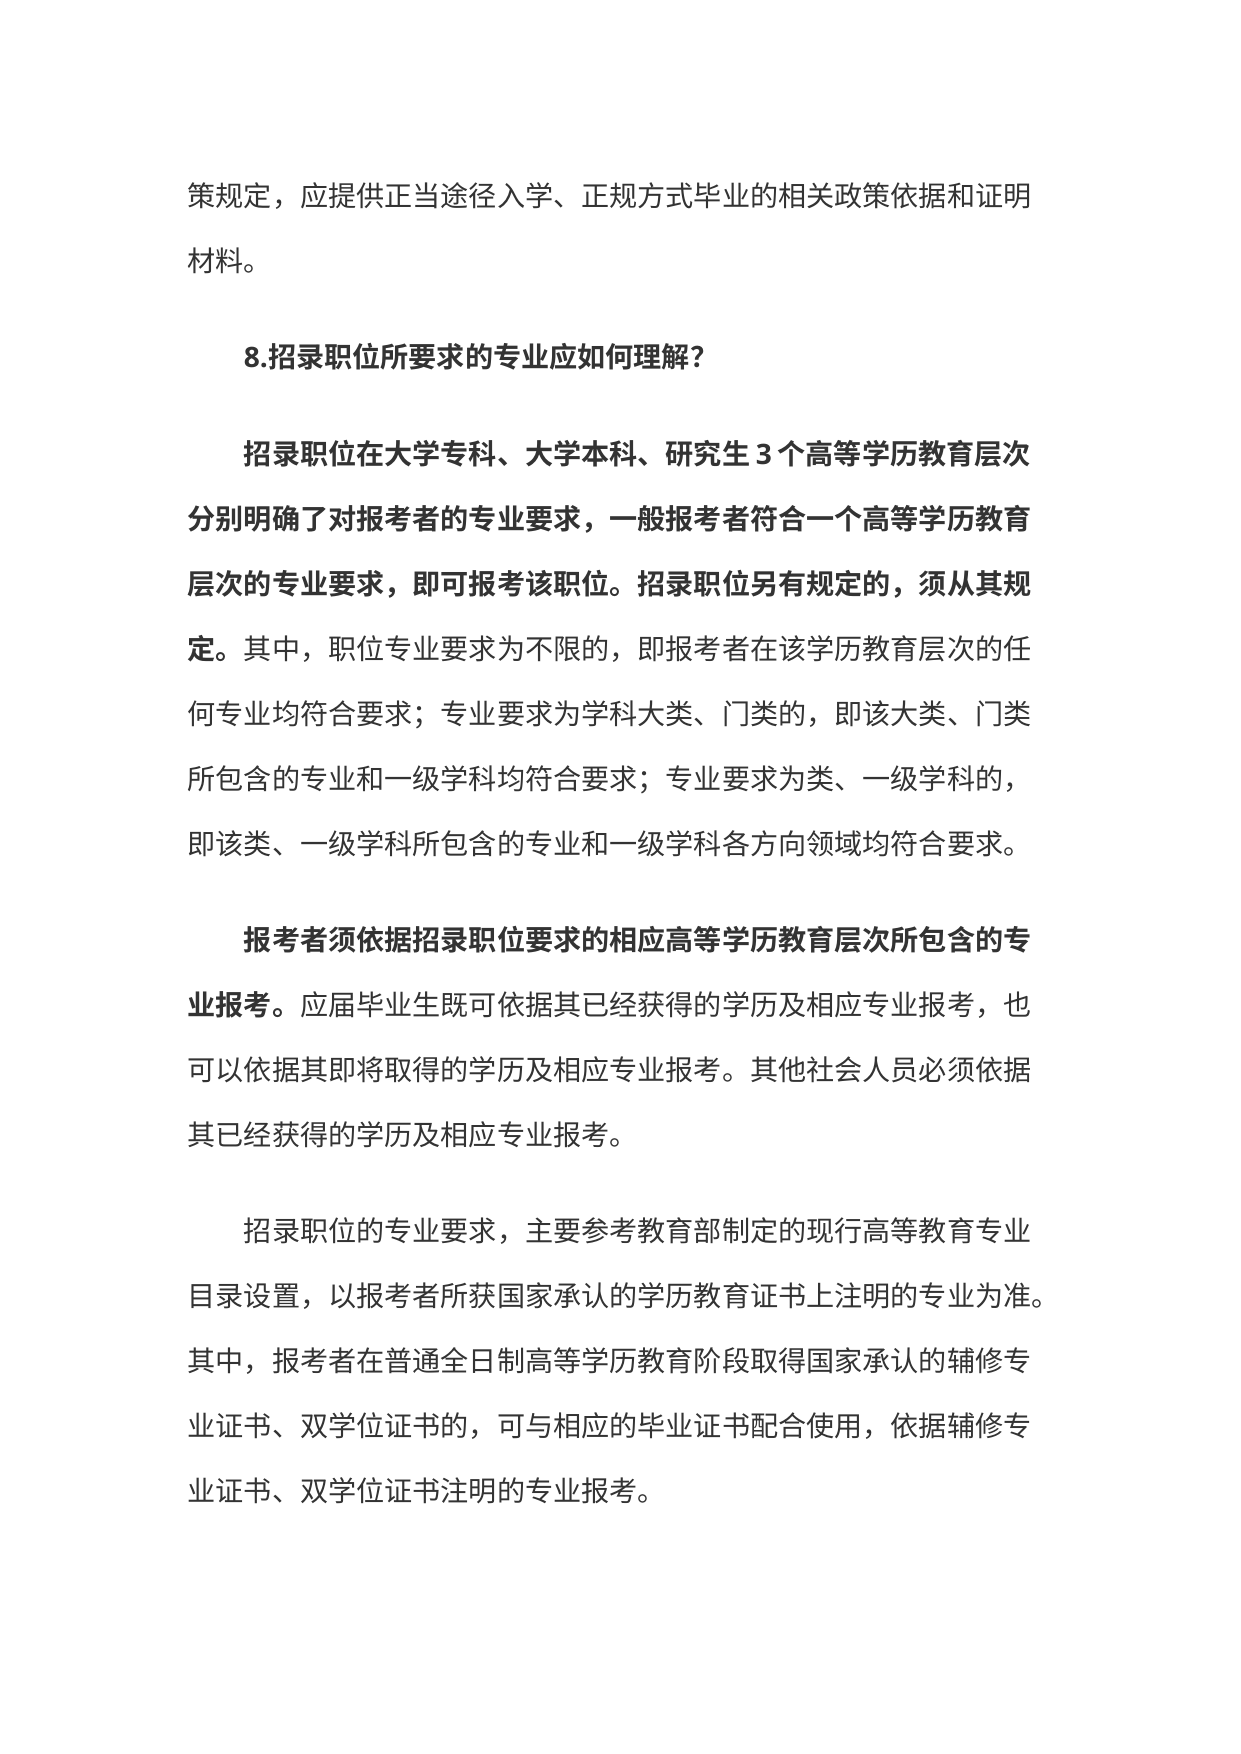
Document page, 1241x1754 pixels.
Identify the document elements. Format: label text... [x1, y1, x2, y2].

text 报考者须依据招录职位要求的相应高等学历教育层次所包含的专业报考。应届毕业生既可依据其已经获得的学历及相应专业报考，也可以依据其即将取得的学历及相应专业报考。其他社会人员必须依据其已经获得的学历及相应专业报考。 [187, 906, 1053, 1166]
text 招录职位的专业要求，主要参考教育部制定的现行高等教育专业目录设置，以报考者所获国家承认的学历教育证书上注明的专业为准。其中，报考者在普通全日制高等学历教育阶段取得国家承认的辅修专业证书、双学位证书的，可与相应的毕业证书配合使用，依据辅修专业证书、双学位证书注明的专业报考。 [187, 1197, 1053, 1522]
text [187, 162, 1053, 292]
text 招录职位在大学专科、大学本科、研究生3个高等学历教育层次分别明确了对报考者的专业要求，一般报考者符合一个高等学历教育层次的专业要求，即可报考该职位。招录职位另有规定的，须从其规定。其中，职位专业要求为不限的，即报考者在该学历教育层次的任何专业均符合要求；专业要求为学科大类、门类的，即该大类、门类所包含的专业和一级学科均符合要求；专业要求为类、一级学科的，即该类、一级学科所包含的专业和一级学科各方向领域均符合要求。 [187, 419, 1053, 874]
text 8.招录职位所要求的专业应如何理解？ [187, 323, 1053, 388]
